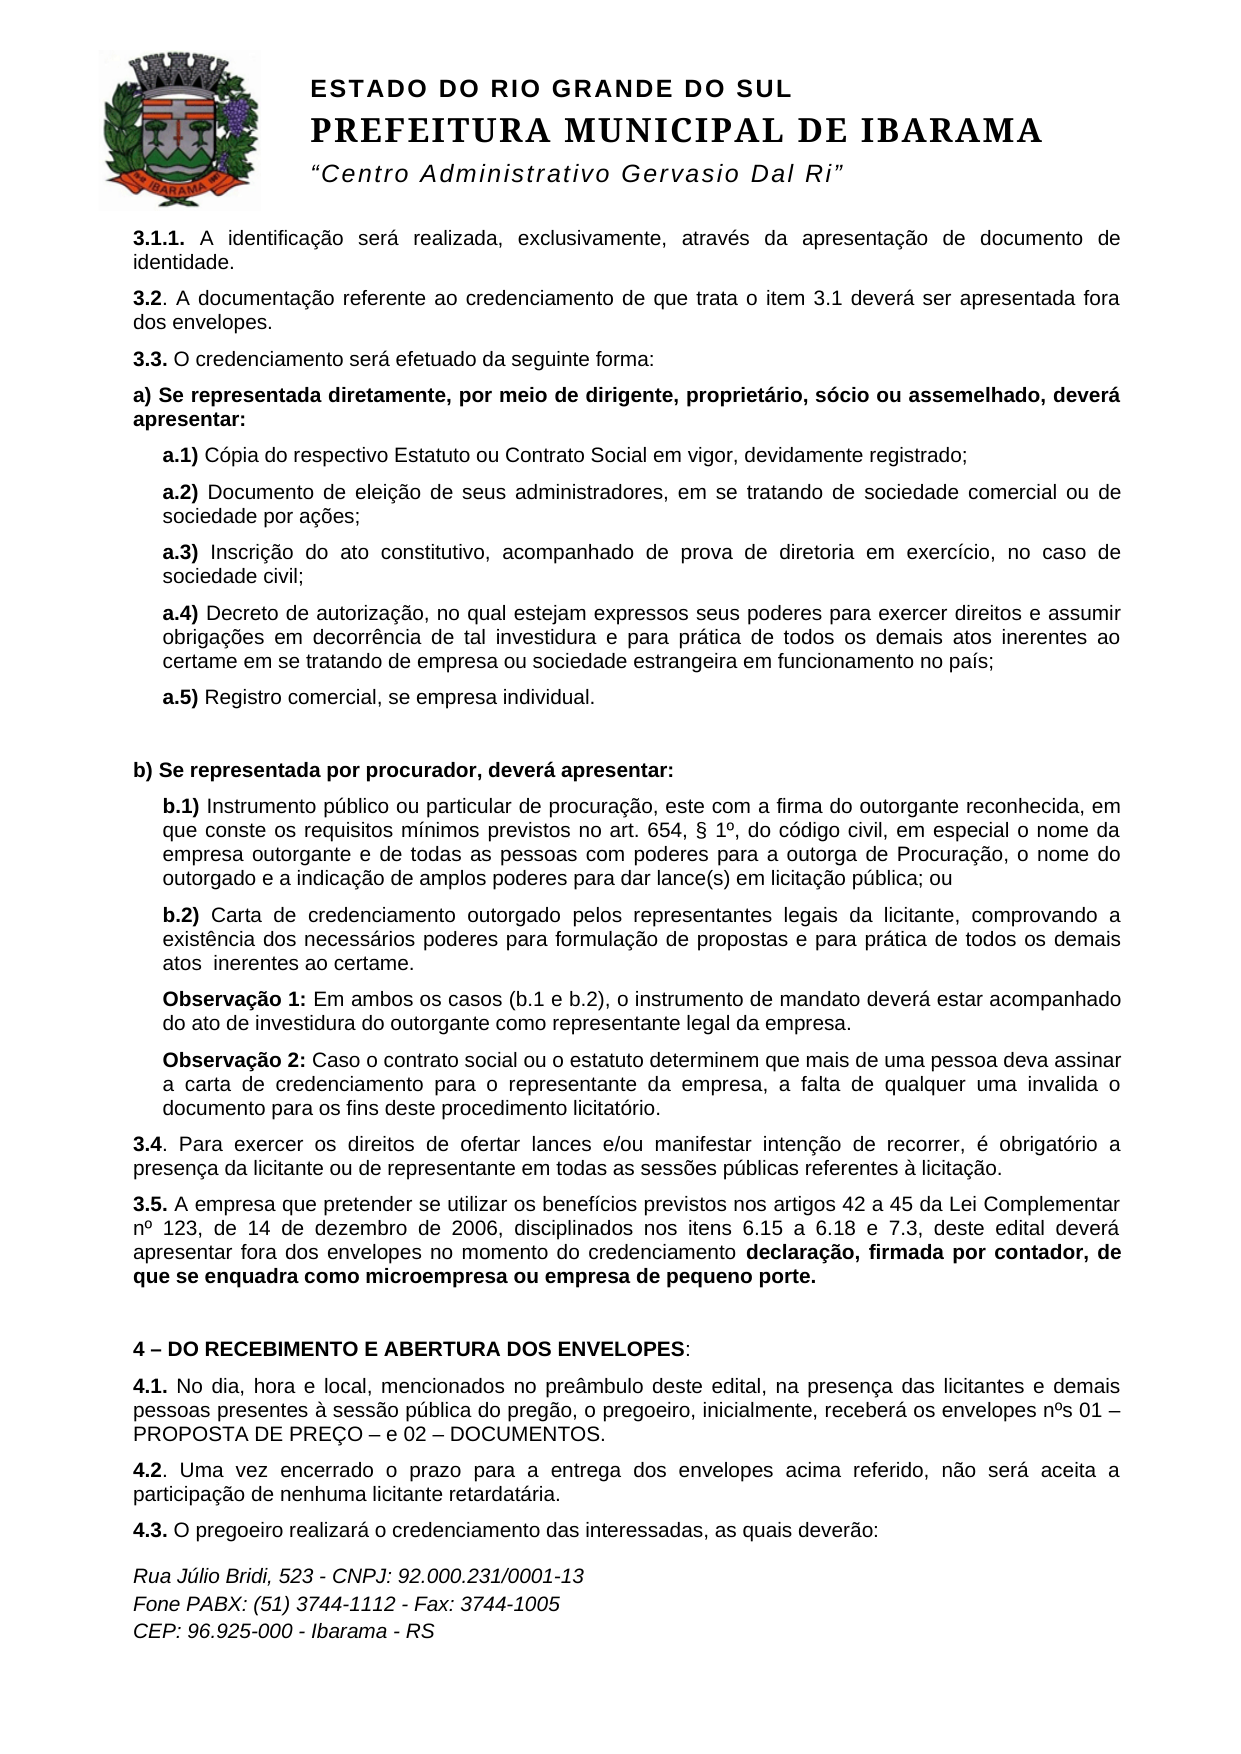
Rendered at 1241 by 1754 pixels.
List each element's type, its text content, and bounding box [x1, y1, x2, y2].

picture [98, 50, 262, 211]
text a.4) Decreto de autorização, no qual estejam expressos seus poderes para exercer direitos e assumir obrigações em decorrência de tal investidura e para prática de todos os demais atos inerentes ao certame em se tratando de empresa ou sociedade estrangeira em funcionamento no país; [162, 601, 1122, 672]
text b) Se representada por procurador, deverá apresentar: [133, 758, 1122, 782]
text 3.2. A documentação referente ao credenciamento de que trata o item 3.1 deverá ser apresentada fora dos envelopes. [133, 286, 1122, 334]
text Observação 1: Em ambos os casos (b.1 e b.2), o instrumento de mandato deverá estar acompanhado do ato de investidura do outorgante como representante legal da empresa. [162, 987, 1122, 1035]
text a.2) Documento de eleição de seus administradores, em se tratando de sociedade comercial ou de sociedade por ações; [162, 480, 1122, 528]
text 4 – DO RECEBIMENTO E ABERTURA DOS ENVELOPES: [133, 1337, 1122, 1361]
text a.3) Inscrição do ato constitutivo, acompanhado de prova de diretoria em exercício, no caso de sociedade civil; [162, 540, 1122, 588]
text 3.5. A empresa que pretender se utilizar os benefícios previstos nos artigos 42 a 45 da Lei Complementar nº 123, de 14 de dezembro de 2006, disciplinados nos itens 6.15 a 6.18 e 7.3, deste edital deverá apresentar fora dos envelopes no momento do credenciamento declaração, firmada por contador, de que se enquadra como microempresa ou empresa de pequeno porte. [133, 1192, 1122, 1288]
text 3.1.1. A identificação será realizada, exclusivamente, através da apresentação de documento de identidade. [133, 226, 1122, 273]
text b.2) Carta de credenciamento outorgado pelos representantes legais da licitante, comprovando a existência dos necessários poderes para formulação de propostas e para prática de todos os demais atos inerentes ao certame. [162, 903, 1122, 974]
text a) Se representada diretamente, por meio de dirigente, proprietário, sócio ou assemelhado, deverá apresentar: [133, 383, 1122, 431]
text 4.2. Uma vez encerrado o prazo para a entrega dos envelopes acima referido, não será aceita a participação de nenhuma licitante retardatária. [133, 1458, 1122, 1506]
text Observação 2: Caso o contrato social ou o estatuto determinem que mais de uma pessoa deva assinar a carta de credenciamento para o representante da empresa, a falta de qualquer uma invalida o documento para os fins deste procedimento licitatório. [162, 1047, 1122, 1119]
text 3.4. Para exercer os direitos de ofertar lances e/ou manifestar intenção de recorrer, é obrigatório a presença da licitante ou de representante em todas as sessões públicas referentes à licitação. [133, 1132, 1122, 1180]
text a.1) Cópia do respectivo Estatuto ou Contrato Social em vigor, devidamente registrado; [162, 443, 1122, 467]
text 4.3. O pregoeiro realizará o credenciamento das interessadas, as quais deverão: [133, 1518, 1122, 1542]
text 4.1. No dia, hora e local, mencionados no preâmbulo deste edital, na presença das licitantes e demais pessoas presentes à sessão pública do pregão, o pregoeiro, inicialmente, receberá os envelopes nºs 01 – PROPOSTA DE PREÇO – e 02 – DOCUMENTOS. [133, 1373, 1122, 1445]
text b.1) Instrumento público ou particular de procuração, este com a firma do outorgante reconhecida, em que conste os requisitos mínimos previstos no art. 654, § 1º, do código civil, em especial o nome da empresa outorgante e de todas as pessoas com poderes para a outorga de Procuração, o nome do outorgado e a indicação de amplos poderes para dar lance(s) em licitação pública; ou [162, 794, 1122, 890]
text a.5) Registro comercial, se empresa individual. [162, 685, 1122, 709]
text 3.3. O credenciamento será efetuado da seguinte forma: [133, 346, 1122, 370]
